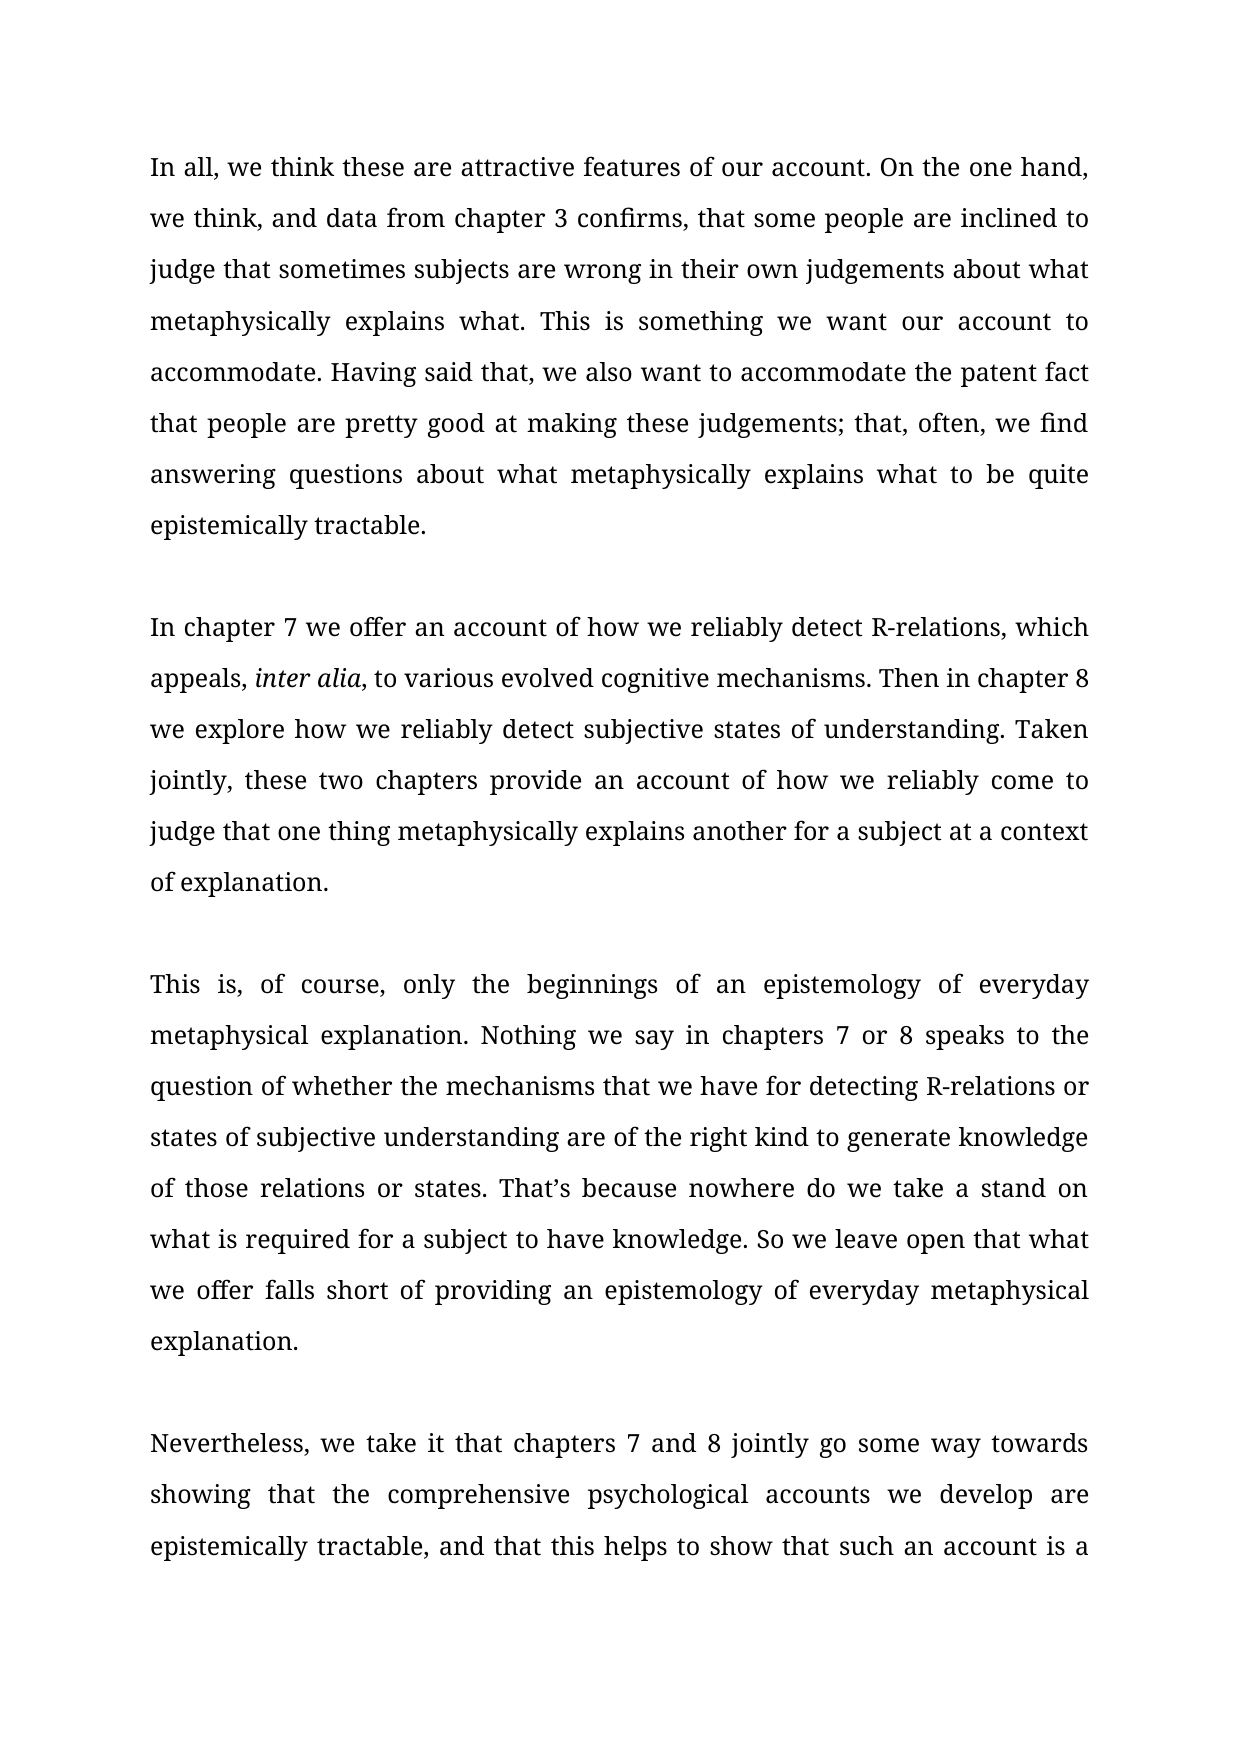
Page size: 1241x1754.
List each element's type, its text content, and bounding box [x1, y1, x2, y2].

text This is, of course, only the beginnings of an epistemology of everyday metaphysical explanation. Nothing we say in chapters 7 or 8 speaks to the question of whether the mechanisms that we have for detecting R-relations or states of subjective understanding are of the right kind to generate knowledge of those relations or states. That’s because nowhere do we take a stand on what is required for a subject to have knowledge. So we leave open that what we offer falls short of providing an epistemology of everyday metaphysical explanation. [150, 967, 1090, 1358]
text In chapter 7 we offer an account of how we reliably detect R-relations, which appeals, inter alia, to various evolved cognitive mechanisms. Then in chapter 8 we explore how we reliably detect subjective states of understanding. Taken jointly, these two chapters provide an account of how we reliably come to judge that one thing metaphysically explains another for a subject at a context of explanation. [150, 609, 1090, 899]
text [150, 1426, 1090, 1562]
text In all, we think these are attractive features of our account. On the one hand, we think, and data from chapter 3 confirms, that some people are inclined to judge that sometimes subjects are wrong in their own judgements about what metaphysically explains what. This is something we want our account to accommodate. Having said that, we also want to accommodate the patent fact that people are pretty good at making these judgements; that, often, we find answering questions about what metaphysically explains what to be quite epistemically tractable. [150, 150, 1090, 541]
